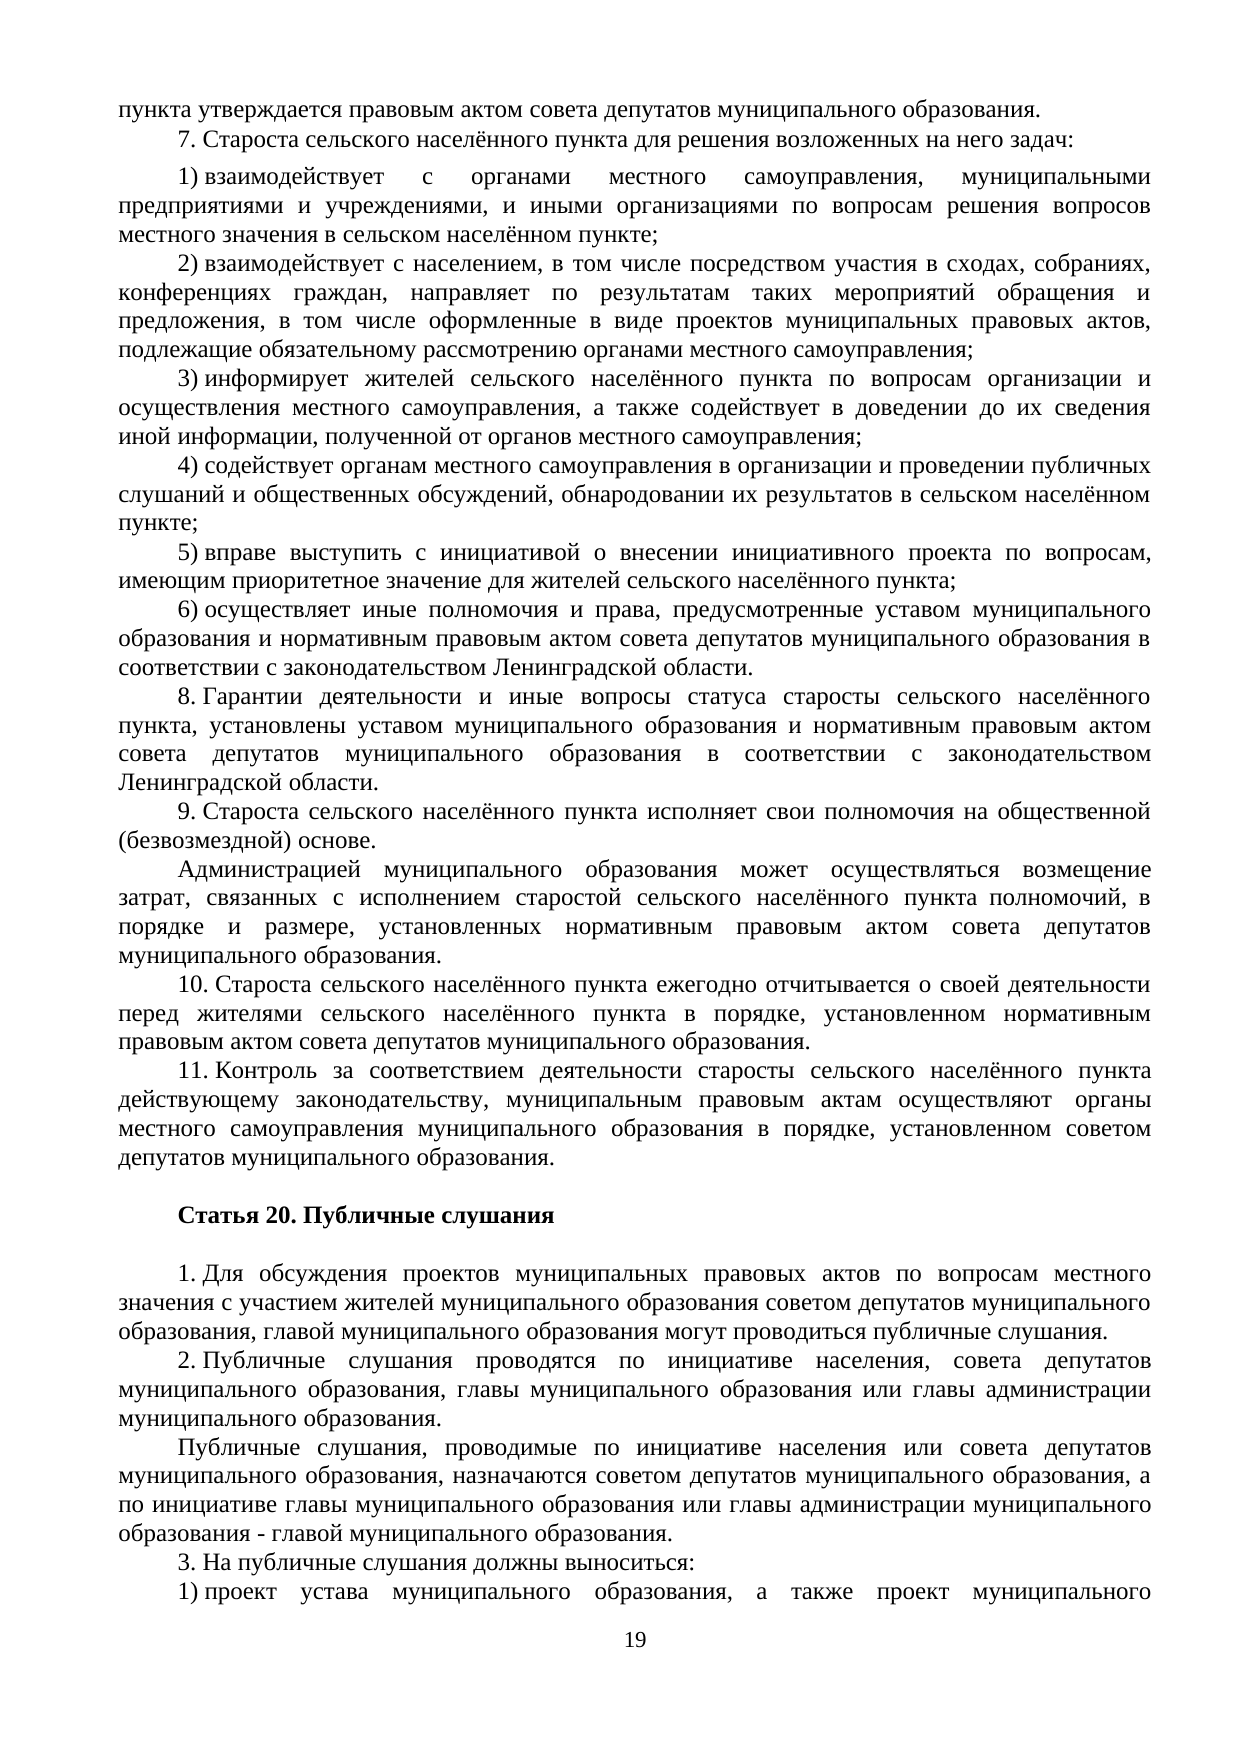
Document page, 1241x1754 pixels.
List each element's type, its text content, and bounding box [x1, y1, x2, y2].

list Администрацией муниципального образования может осуществляться возмещение затрат, связанных с исполнением старостой сельского населённого пункта полномочий, в порядке и размере, установленных нормативным правовым актом совета депутатов муниципального образования. [118, 854, 1152, 969]
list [118, 1576, 1152, 1605]
list вправе выступить с инициативой о внесении инициативного проекта по вопросам, имеющим приоритетное значение для жителей сельского населённого пункта; [118, 537, 1152, 594]
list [118, 94, 1152, 123]
text Публичные слушания, проводимые по инициативе населения или совета депутатов муниципального образования, назначаются советом депутатов муниципального образования, а по инициативе главы муниципального образования или главы администрации муниципального образования - главой муниципального образования. [118, 1432, 1152, 1547]
list Для обсуждения проектов муниципальных правовых актов по вопросам местного значения с участием жителей муниципального образования советом депутатов муниципального образования, главой муниципального образования могут проводиться публичные слушания. [118, 1258, 1152, 1345]
list содействует органам местного самоуправления в организации и проведении публичных слушаний и общественных обсуждений, обнародовании их результатов в сельском населённом пункте; [118, 450, 1152, 536]
list Публичные слушания проводятся по инициативе населения, совета депутатов муниципального образования, главы муниципального образования или главы администрации муниципального образования. [118, 1345, 1152, 1431]
list На публичные слушания должны выноситься: [118, 1547, 1152, 1576]
list взаимодействует с органами местного самоуправления, муниципальными предприятиями и учреждениями, и иными организациями по вопросам решения вопросов местного значения в сельском населённом пункте; [118, 161, 1152, 247]
list Староста сельского населённого пункта исполняет свои полномочия на общественной (безвозмездной) основе. [118, 796, 1152, 854]
subtitle Статья 20. Публичные слушания [118, 1200, 1152, 1229]
list Староста сельского населённого пункта ежегодно отчитывается о своей деятельности перед жителями сельского населённого пункта в порядке, установленном нормативным правовым актом совета депутатов муниципального образования. [118, 969, 1152, 1055]
list информирует жителей сельского населённого пункта по вопросам организации и осуществления местного самоуправления, а также содействует в доведении до их сведения иной информации, полученной от органов местного самоуправления; [118, 363, 1152, 449]
list Контроль за соответствием деятельности старосты сельского населённого пункта действующему законодательству, муниципальным правовым актам осуществляют органы местного самоуправления муниципального образования в порядке, установленном советом депутатов муниципального образования. [118, 1056, 1152, 1171]
list взаимодействует с населением, в том числе посредством участия в сходах, собраниях, конференциях граждан, направляет по результатам таких мероприятий обращения и предложения, в том числе оформленные в виде проектов муниципальных правовых актов, подлежащие обязательному рассмотрению органами местного самоуправления; [118, 248, 1152, 363]
list осуществляет иные полномочия и права, предусмотренные уставом муниципального образования и нормативным правовым актом совета депутатов муниципального образования в соответствии с законодательством Ленинградской области. [118, 594, 1152, 681]
list Староста сельского населённого пункта для решения возложенных на него задач: [118, 124, 1152, 152]
list Гарантии деятельности и иные вопросы статуса старосты сельского населённого пункта, установлены уставом муниципального образования и нормативным правовым актом совета депутатов муниципального образования в соответствии с законодательством Ленинградской области. [118, 681, 1152, 796]
